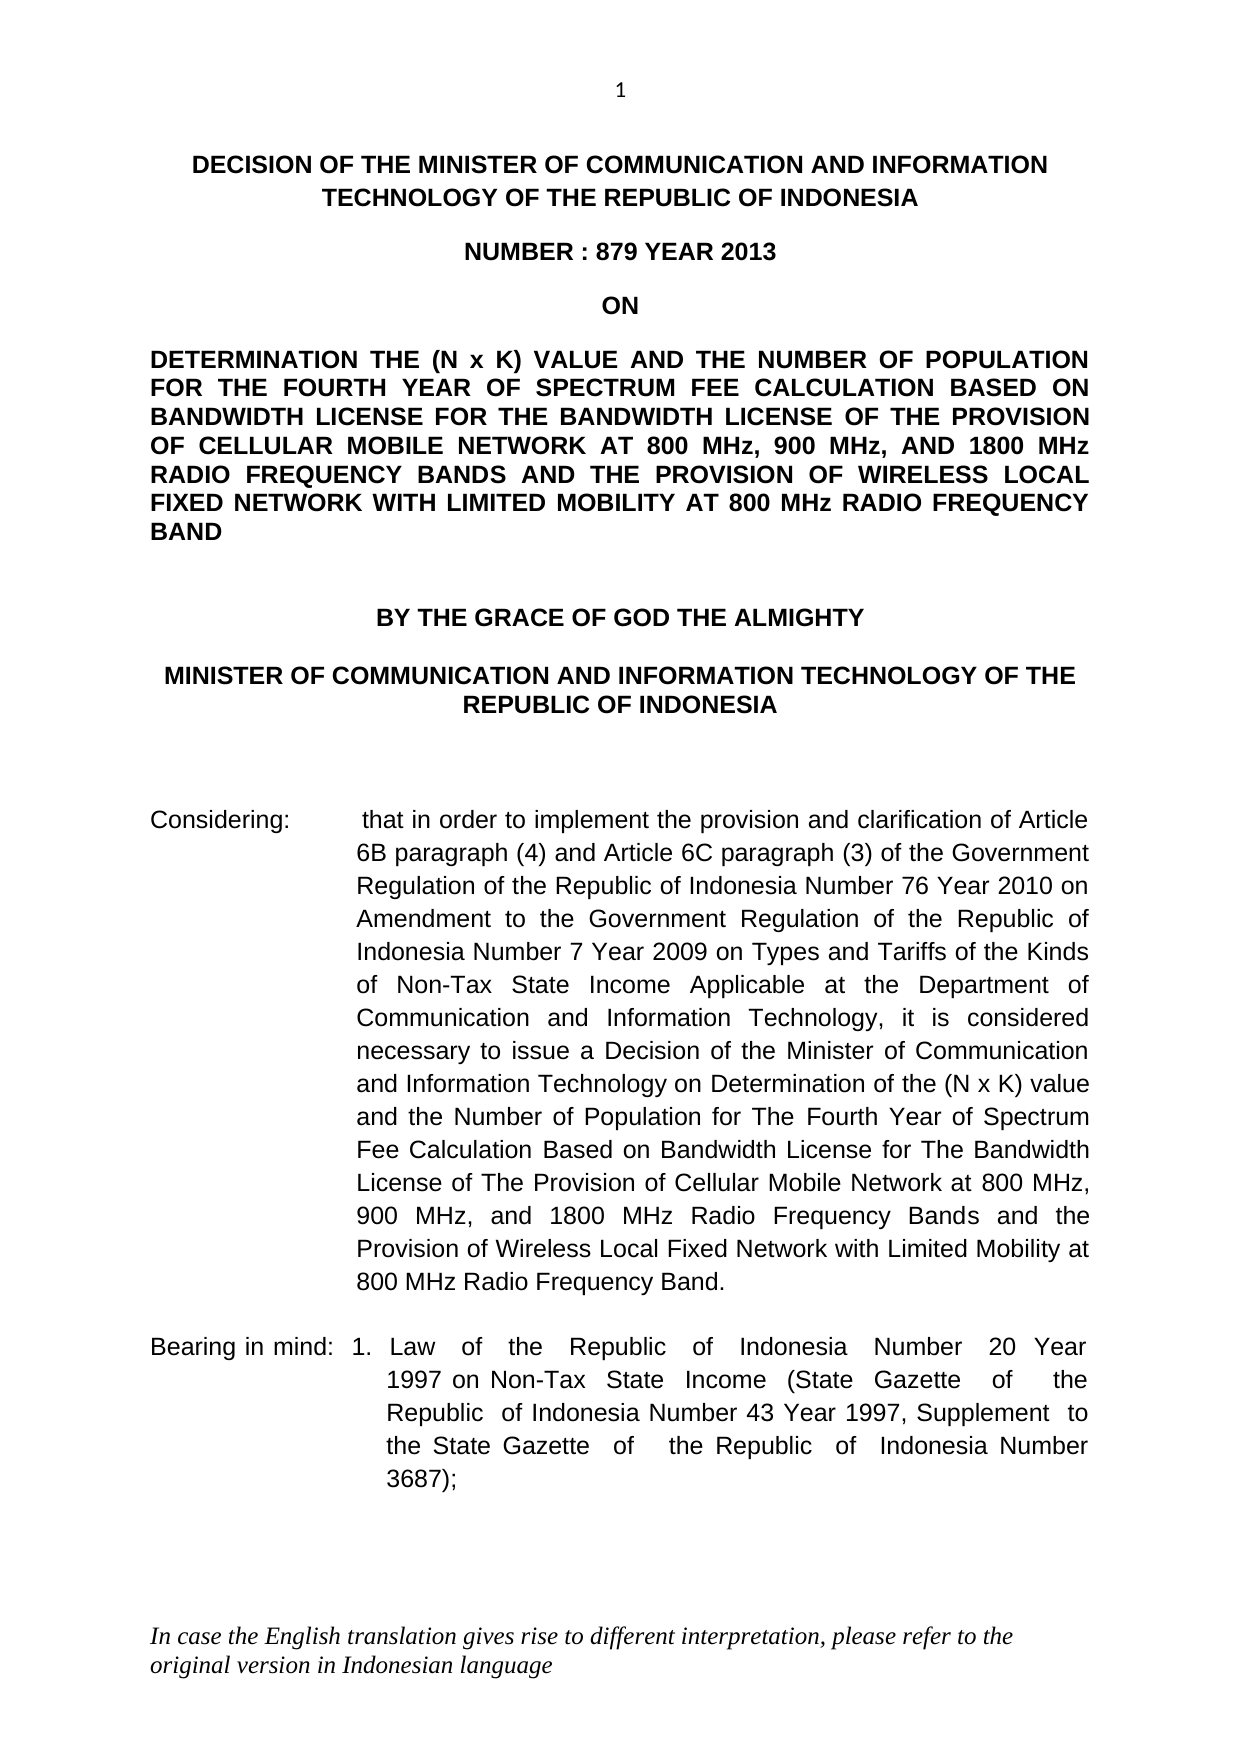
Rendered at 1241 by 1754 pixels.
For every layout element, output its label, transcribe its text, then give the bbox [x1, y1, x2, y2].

text BY THE GRACE OF GOD THE ALMIGHTY [150, 603, 1090, 632]
text NUMBER : 879 YEAR 2013 [150, 237, 1090, 266]
text Considering: that in order to implement the provision and clarification of Article 6B paragraph (4) and Article 6C paragraph (3) of the Government Regulation of the Republic of Indonesia Number 76 Year 2010 on Amendment to the Government Regulation of the Republic of Indonesia Number 7 Year 2009 on Types and Tariffs of the Kinds of Non-Tax State Income Applicable at the Department of Communication and Information Technology, it is considered necessary to issue a Decision of the Minister of Communication and Information Technology on Determination of the (N x K) value and the Number of Population for The Fourth Year of Spectrum Fee Calculation Based on Bandwidth License for The Bandwidth License of The Provision of Cellular Mobile Network at 800 MHz, 900 MHz, and 1800 MHz Radio Frequency Bands and the Provision of Wireless Local Fixed Network with Limited Mobility at 800 MHz Radio Frequency Band. [150, 804, 1090, 1296]
text MINISTER OF COMMUNICATION AND INFORMATION TECHNOLOGY OF THE REPUBLIC OF INDONESIA [150, 661, 1090, 718]
text ON [150, 291, 1090, 319]
text DECISION OF THE MINISTER OF COMMUNICATION AND INFORMATION TECHNOLOGY OF THE REPUBLIC OF INDONESIA [150, 150, 1090, 212]
text DETERMINATION THE (N x K) VALUE AND THE NUMBER OF POPULATION FOR THE FOURTH YEAR OF SPECTRUM FEE CALCULATION BASED ON BANDWIDTH LICENSE FOR THE BANDWIDTH LICENSE OF THE PROVISION OF CELLULAR MOBILE NETWORK AT 800 MHz, 900 MHz, AND 1800 MHz RADIO FREQUENCY BANDS AND THE PROVISION OF WIRELESS LOCAL FIXED NETWORK WITH LIMITED MOBILITY AT 800 MHz RADIO FREQUENCY BAND [150, 344, 1090, 546]
text Bearing in mind: 1. Law of the Republic of Indonesia Number 20 Year 1997 on Non-Tax State Income (State Gazette of the Republic of Indonesia Number 43 Year 1997, Supplement to the State Gazette of the Republic of Indonesia Number 3687); [150, 1332, 1090, 1493]
